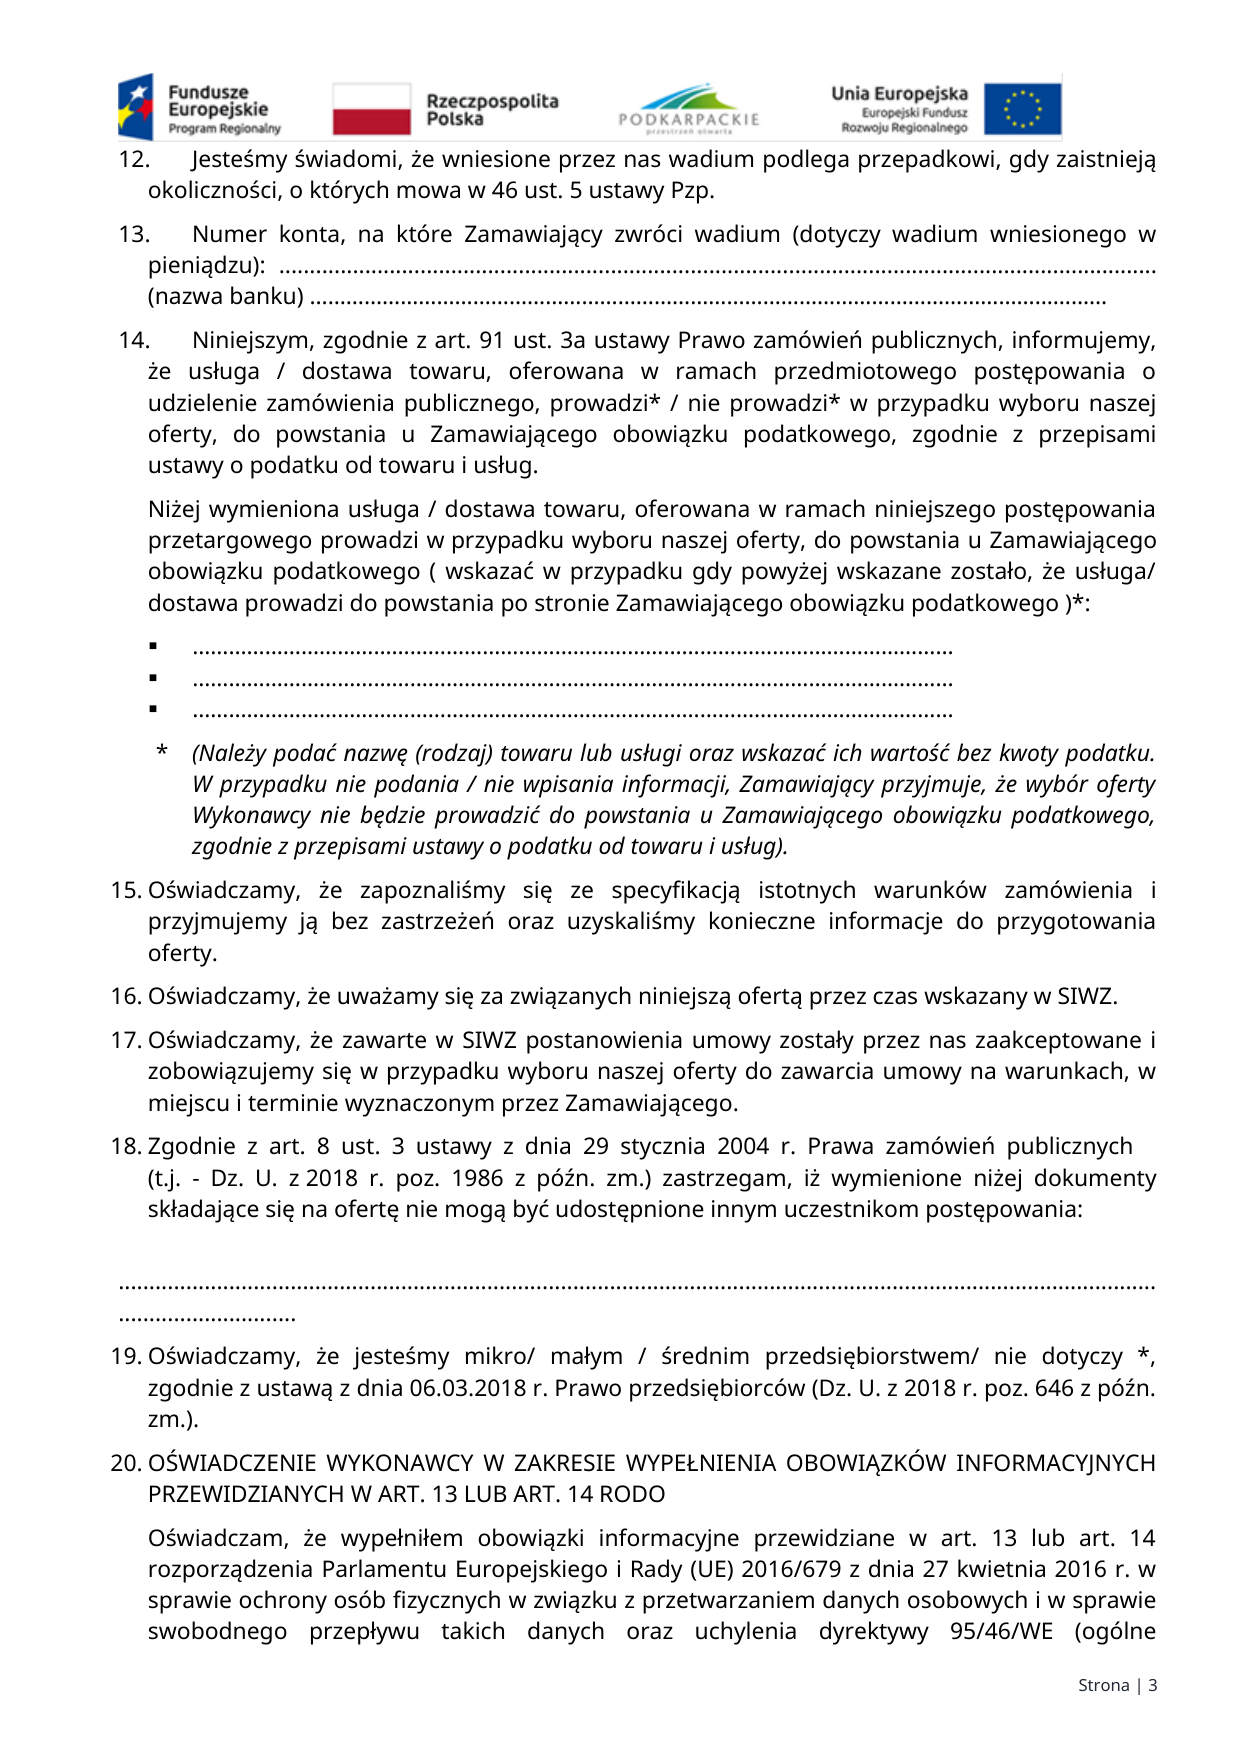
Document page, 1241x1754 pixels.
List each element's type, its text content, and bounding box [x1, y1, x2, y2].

list ……………………………………………………………………………………………………………… [148, 661, 1157, 693]
list Oświadczamy, że jesteśmy mikro/ małym / średnim przedsiębiorstwem/ nie dotyczy *, zgodnie z ustawą z dnia 06.03.2018 r. Prawo przedsiębiorców (Dz. U. z 2018 r. poz. 646 z późn. zm.). [110, 1340, 1157, 1434]
list Oświadczamy, że uważamy się za związanych niniejszą ofertą przez czas wskazany w SIWZ. [110, 980, 1157, 1011]
list Numer konta, na które Zamawiający zwróci wadium (dotyczy wadium wniesionego w pieniądzu): ............................................................................................................................................... (nazwa banku) …………………………………………………………………………………………………………………… [118, 218, 1157, 311]
list ……………………………………………………………………………………………………………… [148, 630, 1157, 661]
text ...................................................................................................................................................................................................... [118, 1236, 1157, 1328]
list Oświadczamy, że zawarte w SIWZ postanowienia umowy zostały przez nas zaakceptowane i zobowiązujemy się w przypadku wyboru naszej oferty do zawarcia umowy na warunkach, w miejscu i terminie wyznaczonym przez Zamawiającego. [110, 1024, 1157, 1118]
list OŚWIADCZENIE WYKONAWCY W ZAKRESIE WYPEŁNIENIA OBOWIĄZKÓW INFORMACYJNYCH PRZEWIDZIANYCH W ART. 13 LUB ART. 14 RODO [110, 1446, 1157, 1509]
list Oświadczamy, że zapoznaliśmy się ze specyfikacją istotnych warunków zamówienia i przyjmujemy ją bez zastrzeżeń oraz uzyskaliśmy konieczne informacje do przygotowania oferty. [110, 874, 1157, 968]
list Jesteśmy świadomi, że wniesione przez nas wadium podlega przepadkowi, gdy zaistnieją okoliczności, o których mowa w 46 ust. 5 ustawy Pzp. [118, 143, 1157, 205]
list Niniejszym, zgodnie z art. 91 ust. 3a ustawy Prawo zamówień publicznych, informujemy, że usługa / dostawa towaru, oferowana w ramach przedmiotowego postępowania o udzielenie zamówienia publicznego, prowadzi* / nie prowadzi* w przypadku wyboru naszej oferty, do powstania u Zamawiającego obowiązku podatkowego, zgodnie z przepisami ustawy o podatku od towaru i usług. [118, 324, 1157, 480]
picture [118, 73, 1064, 143]
text Niżej wymieniona usługa / dostawa towaru, oferowana w ramach niniejszego postępowania przetargowego prowadzi w przypadku wyboru naszej oferty, do powstania u Zamawiającego obowiązku podatkowego ( wskazać w przypadku gdy powyżej wskazane zostało, że usługa/ dostawa prowadzi do powstania po stronie Zamawiającego obowiązku podatkowego )*: [148, 493, 1157, 618]
list Zgodnie z art. 8 ust. 3 ustawy z dnia 29 stycznia 2004 r. Prawa zamówień publicznych (t.j. - Dz. U. z 2018 r. poz. 1986 z późn. zm.) zastrzegam, iż wymienione niżej dokumenty składające się na ofertę nie mogą być udostępnione innym uczestnikom postępowania: [110, 1130, 1157, 1224]
text * (Należy podać nazwę (rodzaj) towaru lub usługi oraz wskazać ich wartość bez kwoty podatku. W przypadku nie podania / nie wpisania informacji, Zamawiający przyjmuje, że wybór oferty Wykonawcy nie będzie prowadzić do powstania u Zamawiającego obowiązku podatkowego, zgodnie z przepisami ustawy o podatku od towaru i usług). [156, 736, 1157, 861]
list ……………………………………………………………………………………………………………… [148, 693, 1157, 724]
